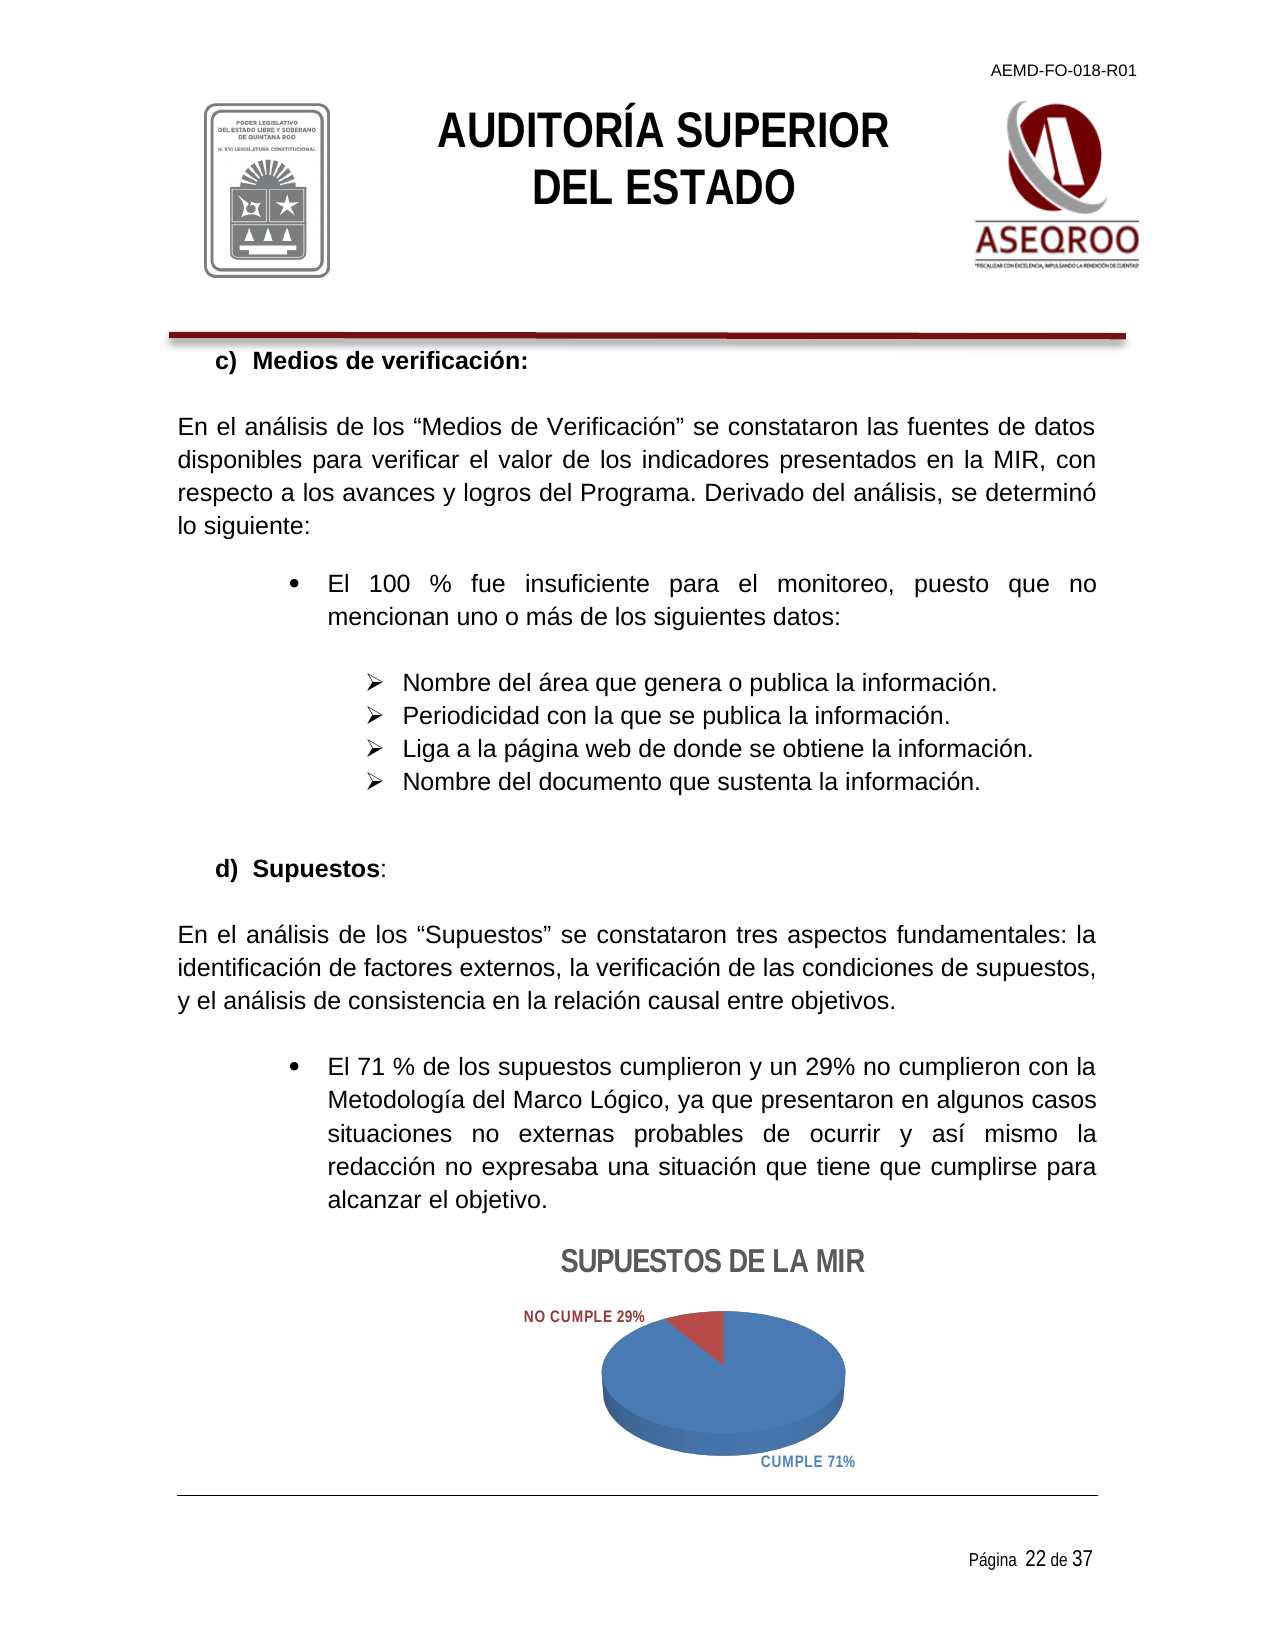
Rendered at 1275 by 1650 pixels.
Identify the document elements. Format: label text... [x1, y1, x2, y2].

picture [201, 100, 330, 279]
list Periodicidad con la que se publica la información. [365, 701, 1098, 730]
list Medios de verificación: [215, 346, 1098, 374]
text En el análisis de los “Supuestos” se constataron tres aspectos fundamentales: la identificación de factores externos, la verificación de las condiciones de supuestos, y el análisis de consistencia en la relación causal entre objetivos. [177, 920, 1098, 1015]
list El 100 % fue insuficiente para el monitoreo, puesto que no mencionan uno o más de los siguientes datos: [290, 569, 1098, 631]
list Nombre del área que genera o publica la información. [365, 668, 1098, 697]
list Nombre del documento que sustenta la información. [365, 767, 1098, 796]
list Supuestos: [215, 854, 1098, 883]
list El 71 % de los supuestos cumplieron y un 29% no cumplieron con la Metodología del Marco Lógico, ya que presentaron en algunos casos situaciones no externas probables de ocurrir y así mismo la redacción no expresaba una situación que tiene que cumplirse para alcanzar el objetivo. [290, 1052, 1098, 1213]
text En el análisis de los “Medios de Verificación” se constataron las fuentes de datos disponibles para verificar el valor de los indicadores presentados en la MIR, con respecto a los avances y logros del Programa. Derivado del análisis, se determinó lo siguiente: [177, 412, 1098, 540]
list Liga a la página web de donde se obtiene la información. [365, 734, 1098, 763]
picture [975, 101, 1139, 269]
